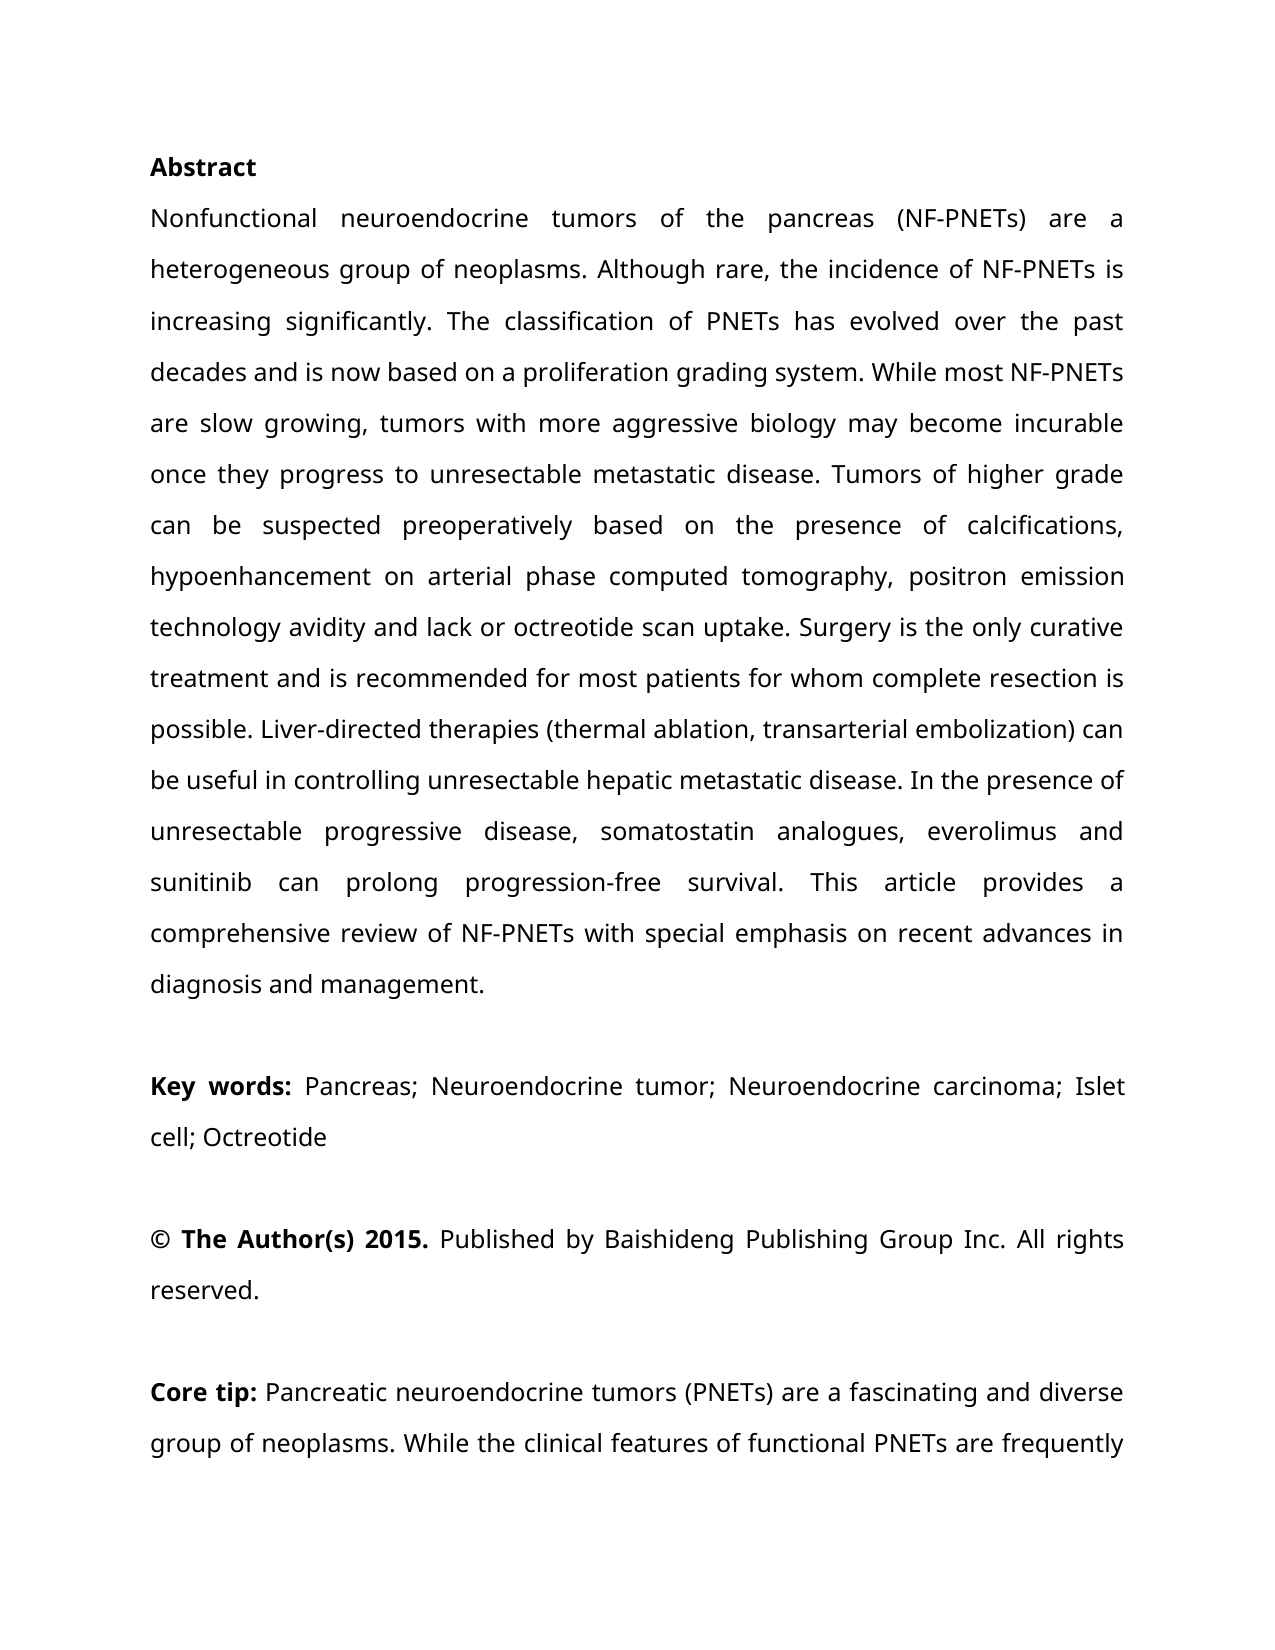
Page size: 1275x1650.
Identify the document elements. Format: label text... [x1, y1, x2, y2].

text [150, 1375, 1125, 1460]
text © The Author(s) 2015. Published by Baishideng Publishing Group Inc. All rights reserved. [150, 1222, 1125, 1307]
text Nonfunctional neuroendocrine tumors of the pancreas (NF-PNETs) are a heterogeneous group of neoplasms. Although rare, the incidence of NF-PNETs is increasing significantly. The classification of PNETs has evolved over the past decades and is now based on a proliferation grading system. While most NF-PNETs are slow growing, tumors with more aggressive biology may become incurable once they progress to unresectable metastatic disease. Tumors of higher grade can be suspected preoperatively based on the presence of calcifications, hypoenhancement on arterial phase computed tomography, positron emission technology avidity and lack or octreotide scan uptake. Surgery is the only curative treatment and is recommended for most patients for whom complete resection is possible. Liver-directed therapies (thermal ablation, transarterial embolization) can be useful in controlling unresectable hepatic metastatic disease. In the presence of unresectable progressive disease, somatostatin analogues, everolimus and sunitinib can prolong progression-free survival. This article provides a comprehensive review of NF-PNETs with special emphasis on recent advances in diagnosis and management. [150, 201, 1125, 1001]
text Key words: Pancreas; Neuroendocrine tumor; Neuroendocrine carcinoma; Islet cell; Octreotide [150, 1069, 1125, 1154]
text Abstract [150, 150, 1125, 184]
